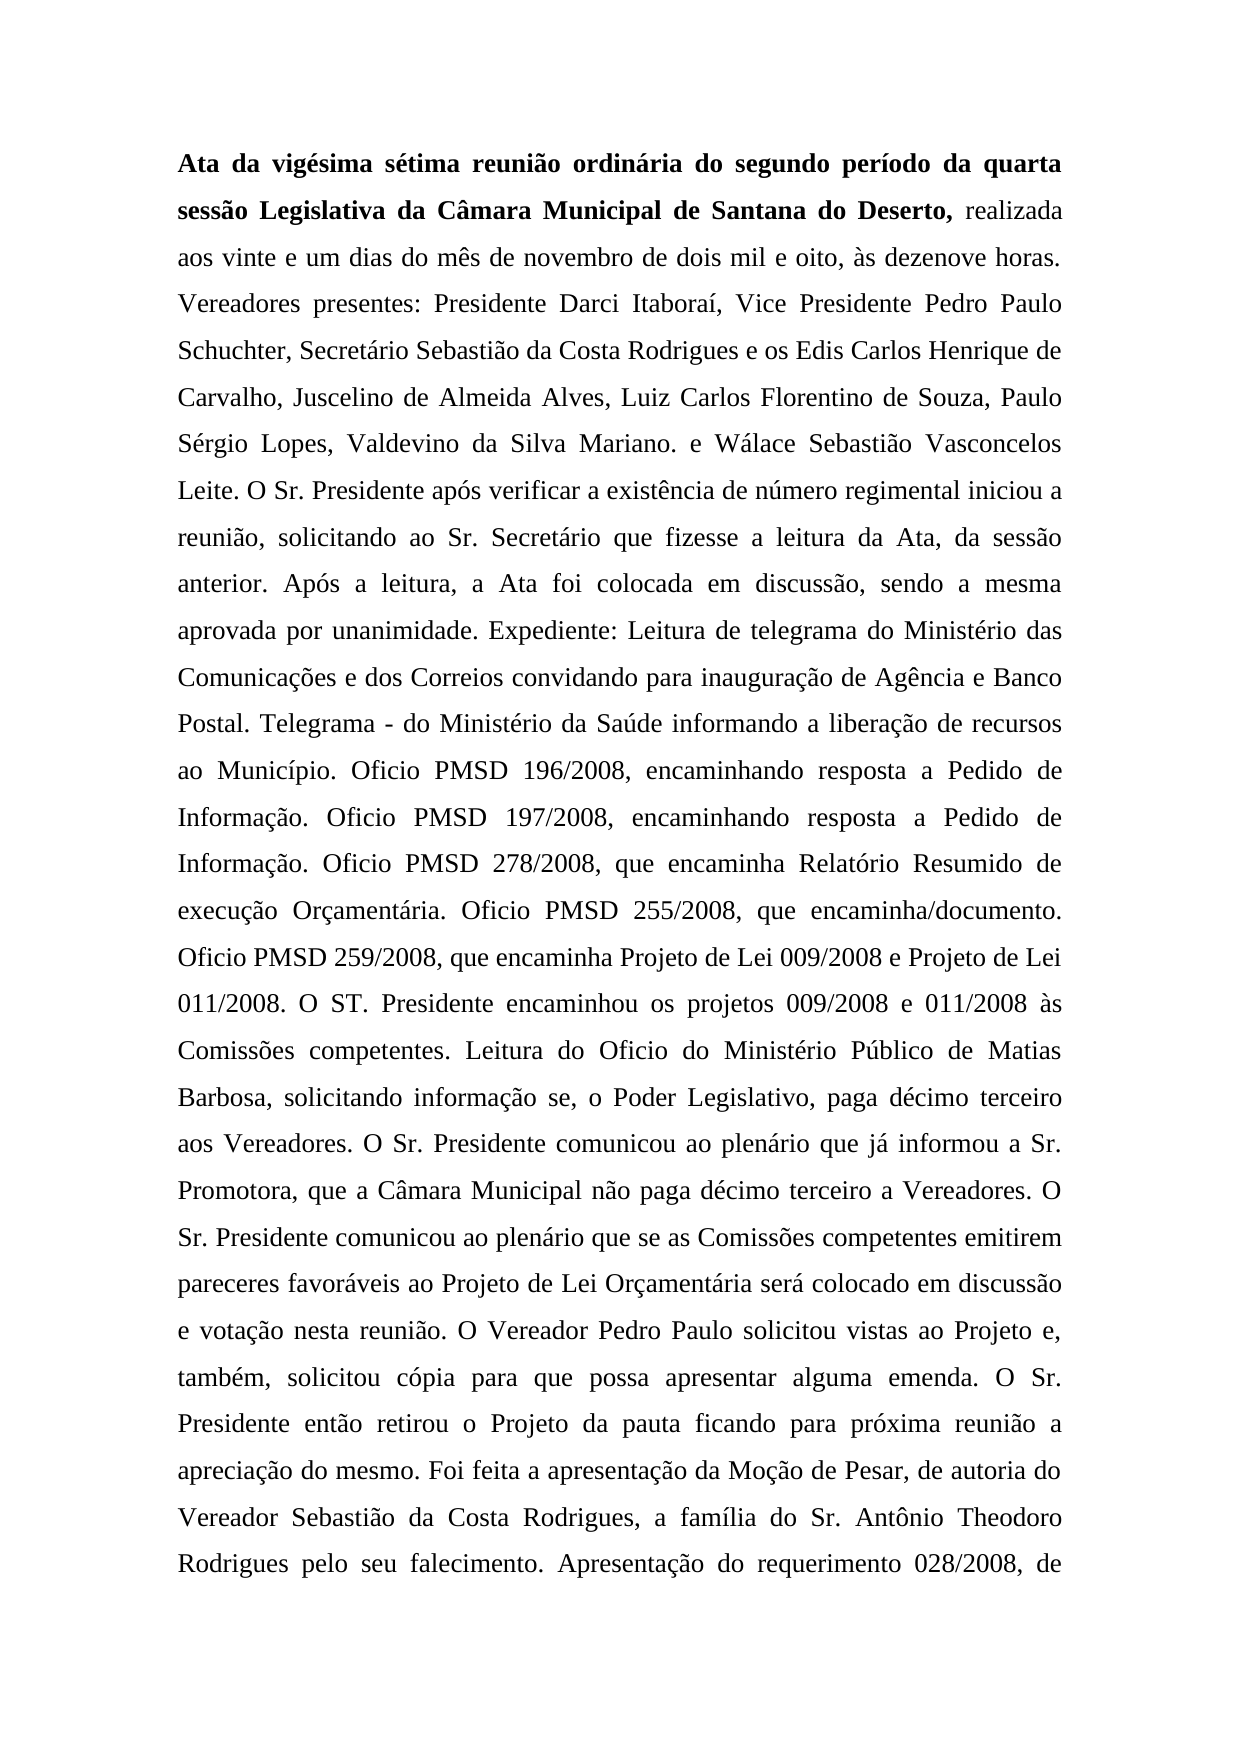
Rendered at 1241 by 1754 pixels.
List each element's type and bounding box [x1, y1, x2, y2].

text [177, 148, 1063, 1579]
